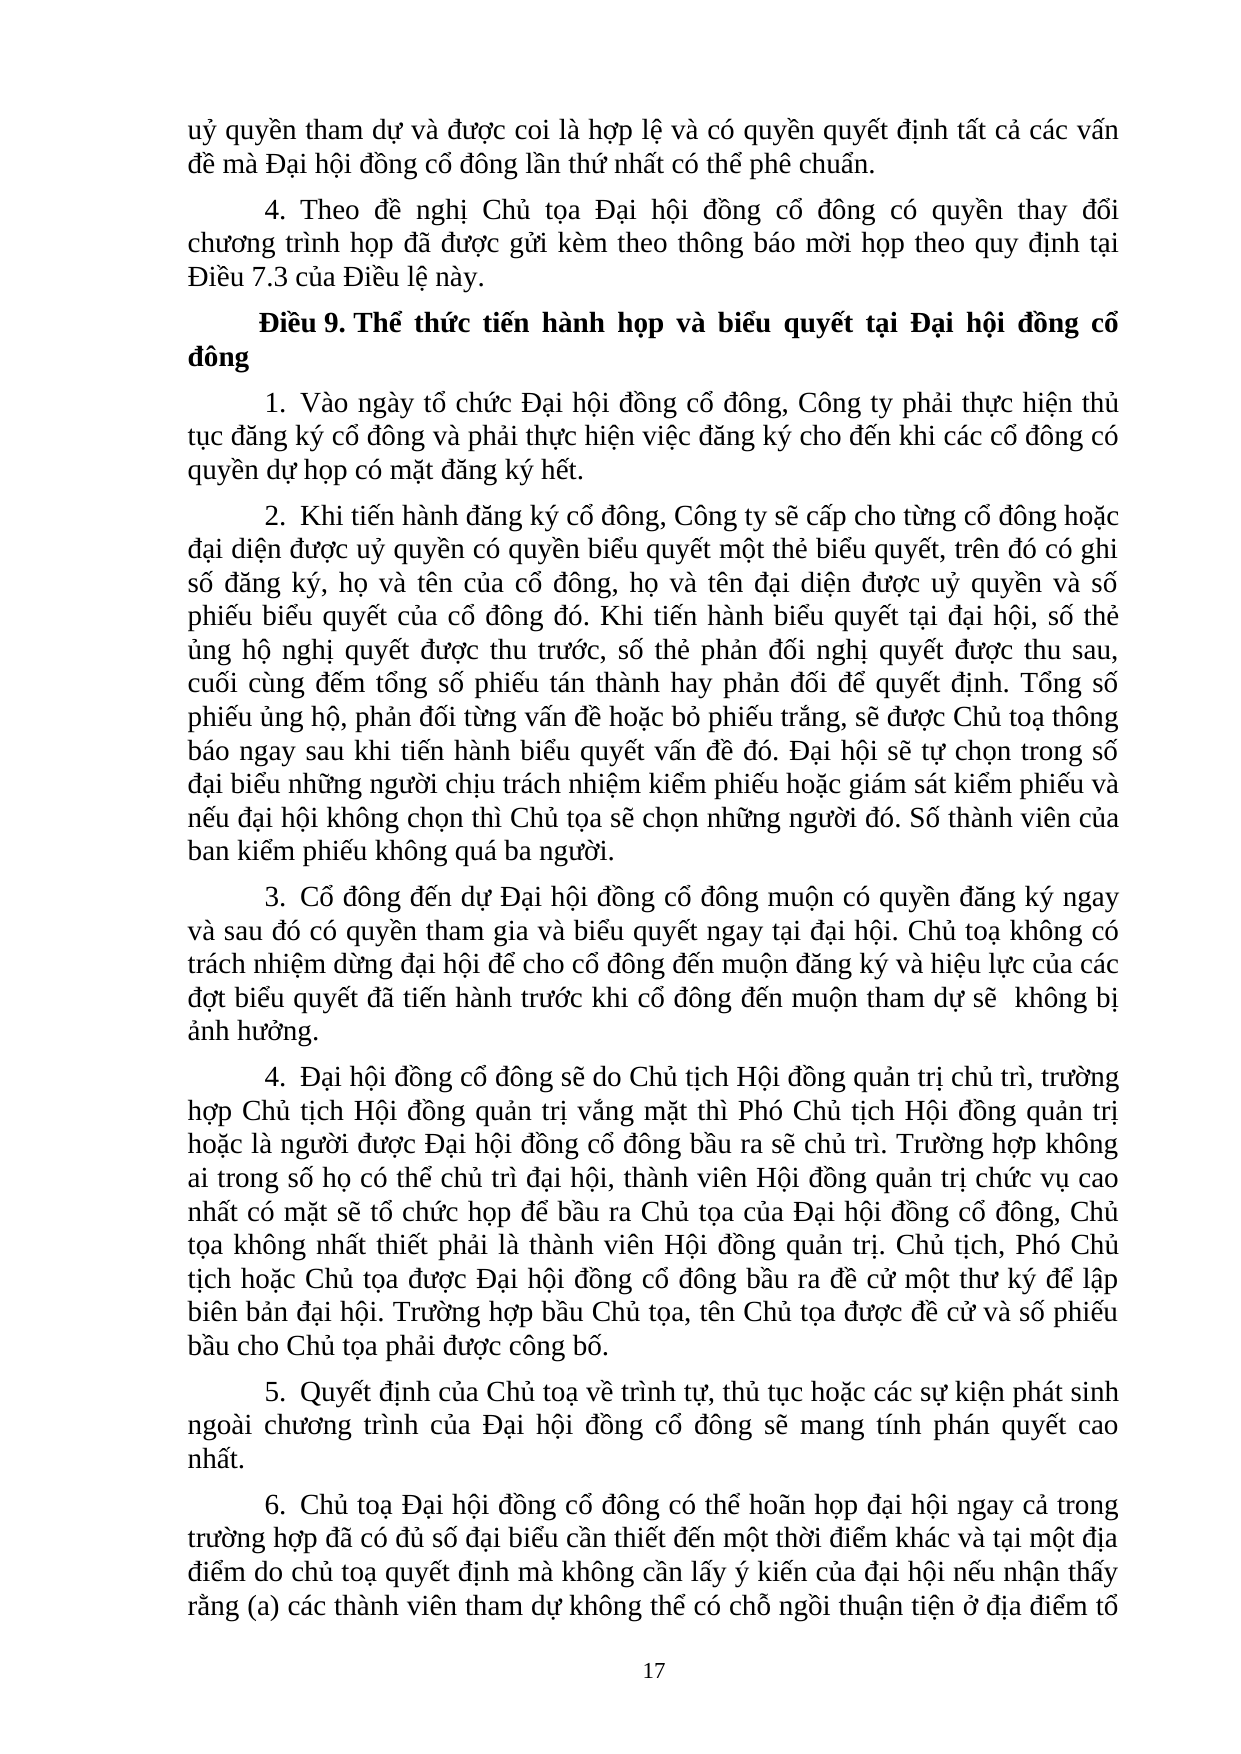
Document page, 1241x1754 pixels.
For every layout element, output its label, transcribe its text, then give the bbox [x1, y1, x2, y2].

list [187, 112, 1120, 179]
list Quyết định của Chủ toạ về trình tự, thủ tục hoặc các sự kiện phát sinh ngoài chương trình của Đại hội đồng cổ đông sẽ mang tính phán quyết cao nhất. [187, 1374, 1120, 1474]
list Cổ đông đến dự Đại hội đồng cổ đông muộn có quyền đăng ký ngay và sau đó có quyền tham gia và biểu quyết ngay tại đại hội. Chủ toạ không có trách nhiệm dừng đại hội để cho cổ đông đến muộn đăng ký và hiệu lực của các đợt biểu quyết đã tiến hành trước khi cổ đông đến muộn tham dự sẽ không bị ảnh hưởng. [187, 879, 1120, 1047]
list Vào ngày tổ chức Đại hội đồng cổ đông, Công ty phải thực hiện thủ tục đăng ký cổ đông và phải thực hiện việc đăng ký cho đến khi các cổ đông có quyền dự họp có mặt đăng ký hết. [187, 385, 1120, 485]
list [187, 1487, 1120, 1621]
subtitle Thể thức tiến hành họp và biểu quyết tại Đại hội đồng cổ đông [187, 305, 1120, 372]
list Khi tiến hành đăng ký cổ đông, Công ty sẽ cấp cho từng cổ đông hoặc đại diện được uỷ quyền có quyền biểu quyết một thẻ biểu quyết, trên đó có ghi số đăng ký, họ và tên của cổ đông, họ và tên đại diện được uỷ quyền và số phiếu biểu quyết của cổ đông đó. Khi tiến hành biểu quyết tại đại hội, số thẻ ủng hộ nghị quyết được thu trước, số thẻ phản đối nghị quyết được thu sau, cuối cùng đếm tổng số phiếu tán thành hay phản đối để quyết định. Tổng số phiếu ủng hộ, phản đối từng vấn đề hoặc bỏ phiếu trắng, sẽ được Chủ toạ thông báo ngay sau khi tiến hành biểu quyết vấn đề đó. Đại hội sẽ tự chọn trong số đại biểu những người chịu trách nhiệm kiểm phiếu hoặc giám sát kiểm phiếu và nếu đại hội không chọn thì Chủ tọa sẽ chọn những người đó. Số thành viên của ban kiểm phiếu không quá ba người. [187, 498, 1120, 867]
list Đại hội đồng cổ đông sẽ do Chủ tịch Hội đồng quản trị chủ trì, trường hợp Chủ tịch Hội đồng quản trị vắng mặt thì Phó Chủ tịch Hội đồng quản trị hoặc là người được Đại hội đồng cổ đông bầu ra sẽ chủ trì. Trường hợp không ai trong số họ có thể chủ trì đại hội, thành viên Hội đồng quản trị chức vụ cao nhất có mặt sẽ tổ chức họp để bầu ra Chủ tọa của Đại hội đồng cổ đông, Chủ tọa không nhất thiết phải là thành viên Hội đồng quản trị. Chủ tịch, Phó Chủ tịch hoặc Chủ tọa được Đại hội đồng cổ đông bầu ra đề cử một thư ký để lập biên bản đại hội. Trường hợp bầu Chủ tọa, tên Chủ tọa được đề cử và số phiếu bầu cho Chủ tọa phải được công bố. [187, 1059, 1120, 1361]
